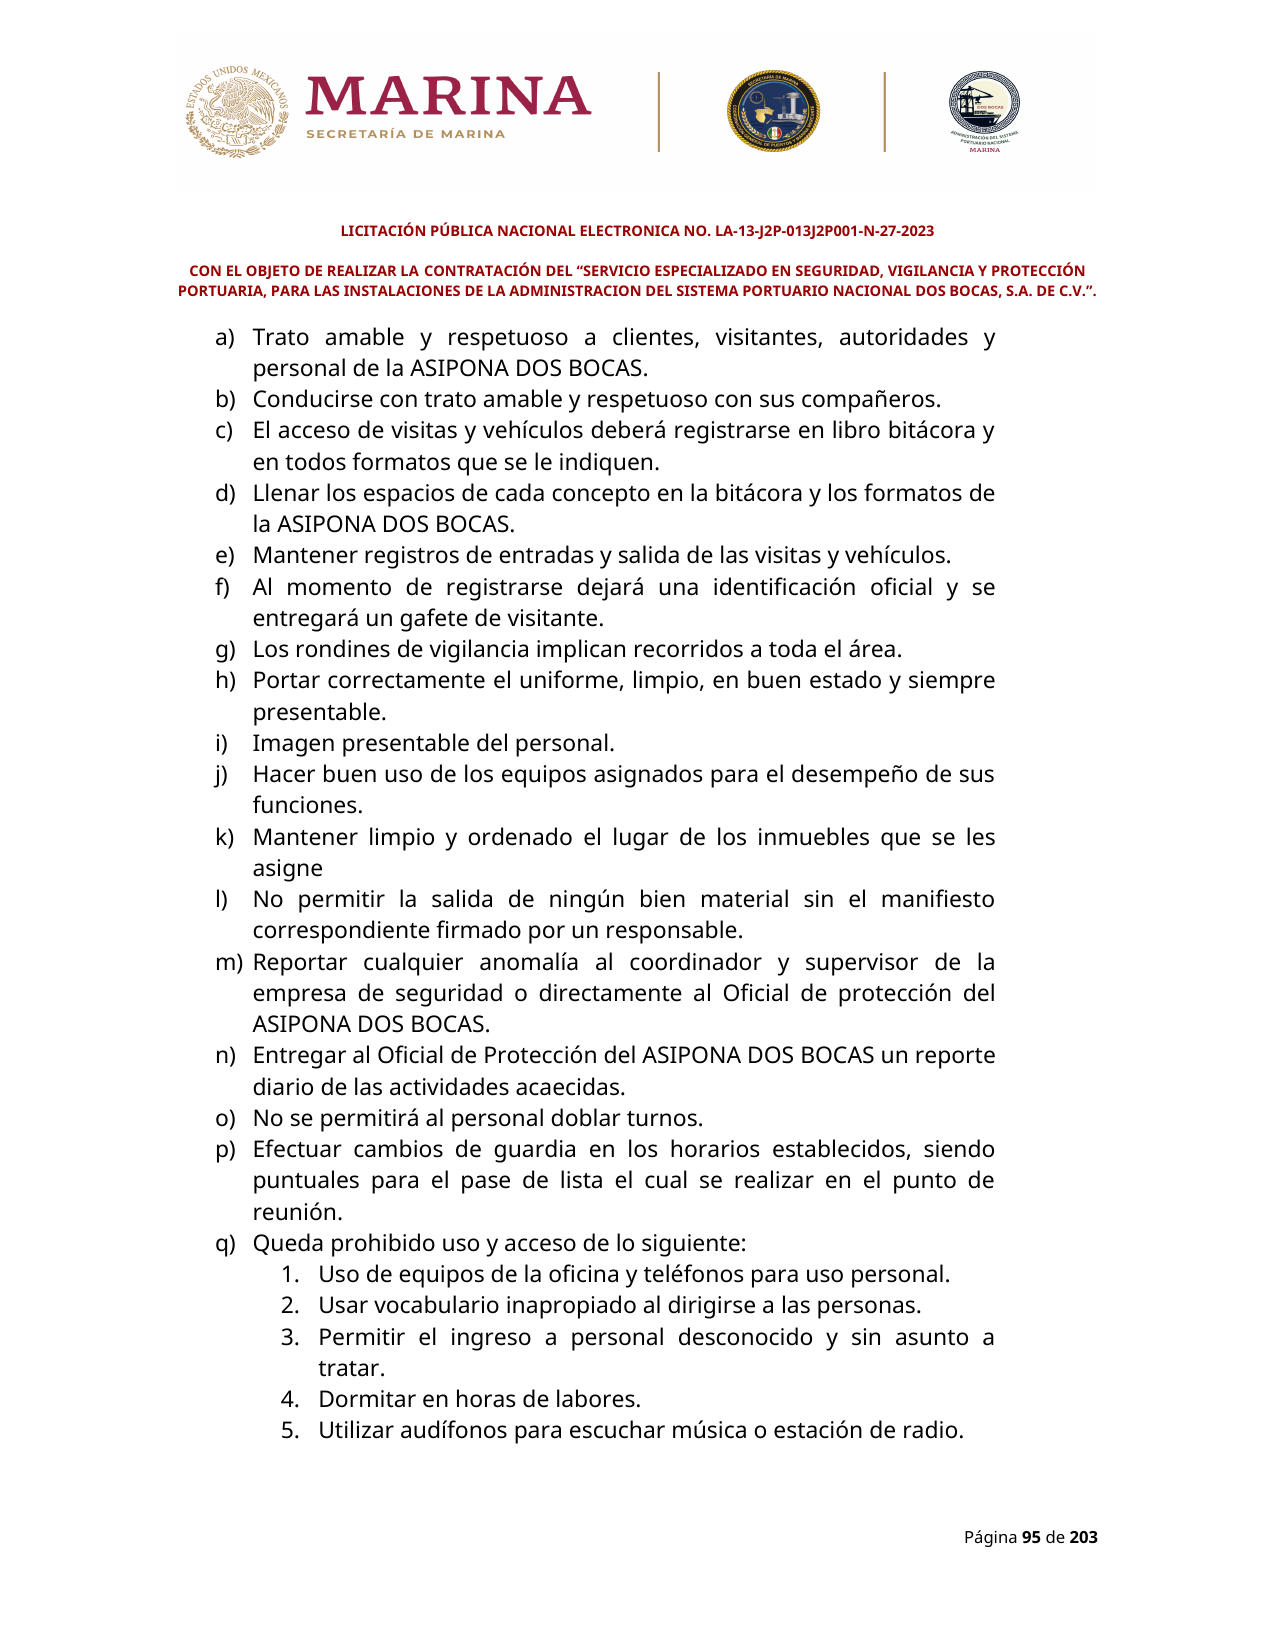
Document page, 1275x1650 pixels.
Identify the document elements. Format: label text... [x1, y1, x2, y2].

list Los rondines de vigilancia implican recorridos a toda el área. [215, 633, 996, 664]
list Mantener limpio y ordenado el lugar de los inmuebles que se les asigne [215, 821, 996, 883]
list Llenar los espacios de cada concepto en la bitácora y los formatos de la ASIPONA DOS BOCAS. [215, 477, 996, 539]
list Queda prohibido uso y acceso de lo siguiente: [215, 1227, 996, 1258]
list Permitir el ingreso a personal desconocido y sin asunto a tratar. [281, 1321, 996, 1383]
list Mantener registros de entradas y salida de las visitas y vehículos. [215, 539, 996, 571]
list Al momento de registrarse dejará una identificación oficial y se entregará un gafete de visitante. [215, 571, 996, 633]
list Portar correctamente el uniforme, limpio, en buen estado y siempre presentable. [215, 664, 996, 727]
list No permitir la salida de ningún bien material sin el manifiesto correspondiente firmado por un responsable. [215, 883, 996, 946]
list Efectuar cambios de guardia en los horarios establecidos, siendo puntuales para el pase de lista el cual se realizar en el punto de reunión. [215, 1133, 996, 1227]
list Uso de equipos de la oficina y teléfonos para uso personal. [281, 1258, 996, 1289]
list Imagen presentable del personal. [215, 727, 996, 758]
list Hacer buen uso de los equipos asignados para el desempeño de sus funciones. [215, 758, 996, 821]
list Dormitar en horas de labores. [281, 1383, 996, 1414]
list Reportar cualquier anomalía al coordinador y supervisor de la empresa de seguridad o directamente al Oficial de protección del ASIPONA DOS BOCAS. [215, 946, 996, 1039]
list Utilizar audífonos para escuchar música o estación de radio. [281, 1414, 996, 1446]
picture [175, 31, 1098, 195]
list Entregar al Oficial de Protección del ASIPONA DOS BOCAS un reporte diario de las actividades acaecidas. [215, 1039, 996, 1102]
list Conducirse con trato amable y respetuoso con sus compañeros. [215, 383, 996, 414]
list El acceso de visitas y vehículos deberá registrarse en libro bitácora y en todos formatos que se le indiquen. [215, 414, 996, 477]
list Usar vocabulario inapropiado al dirigirse a las personas. [281, 1289, 996, 1321]
list No se permitirá al personal doblar turnos. [215, 1102, 996, 1133]
list Trato amable y respetuoso a clientes, visitantes, autoridades y personal de la ASIPONA DOS BOCAS. [215, 321, 996, 383]
